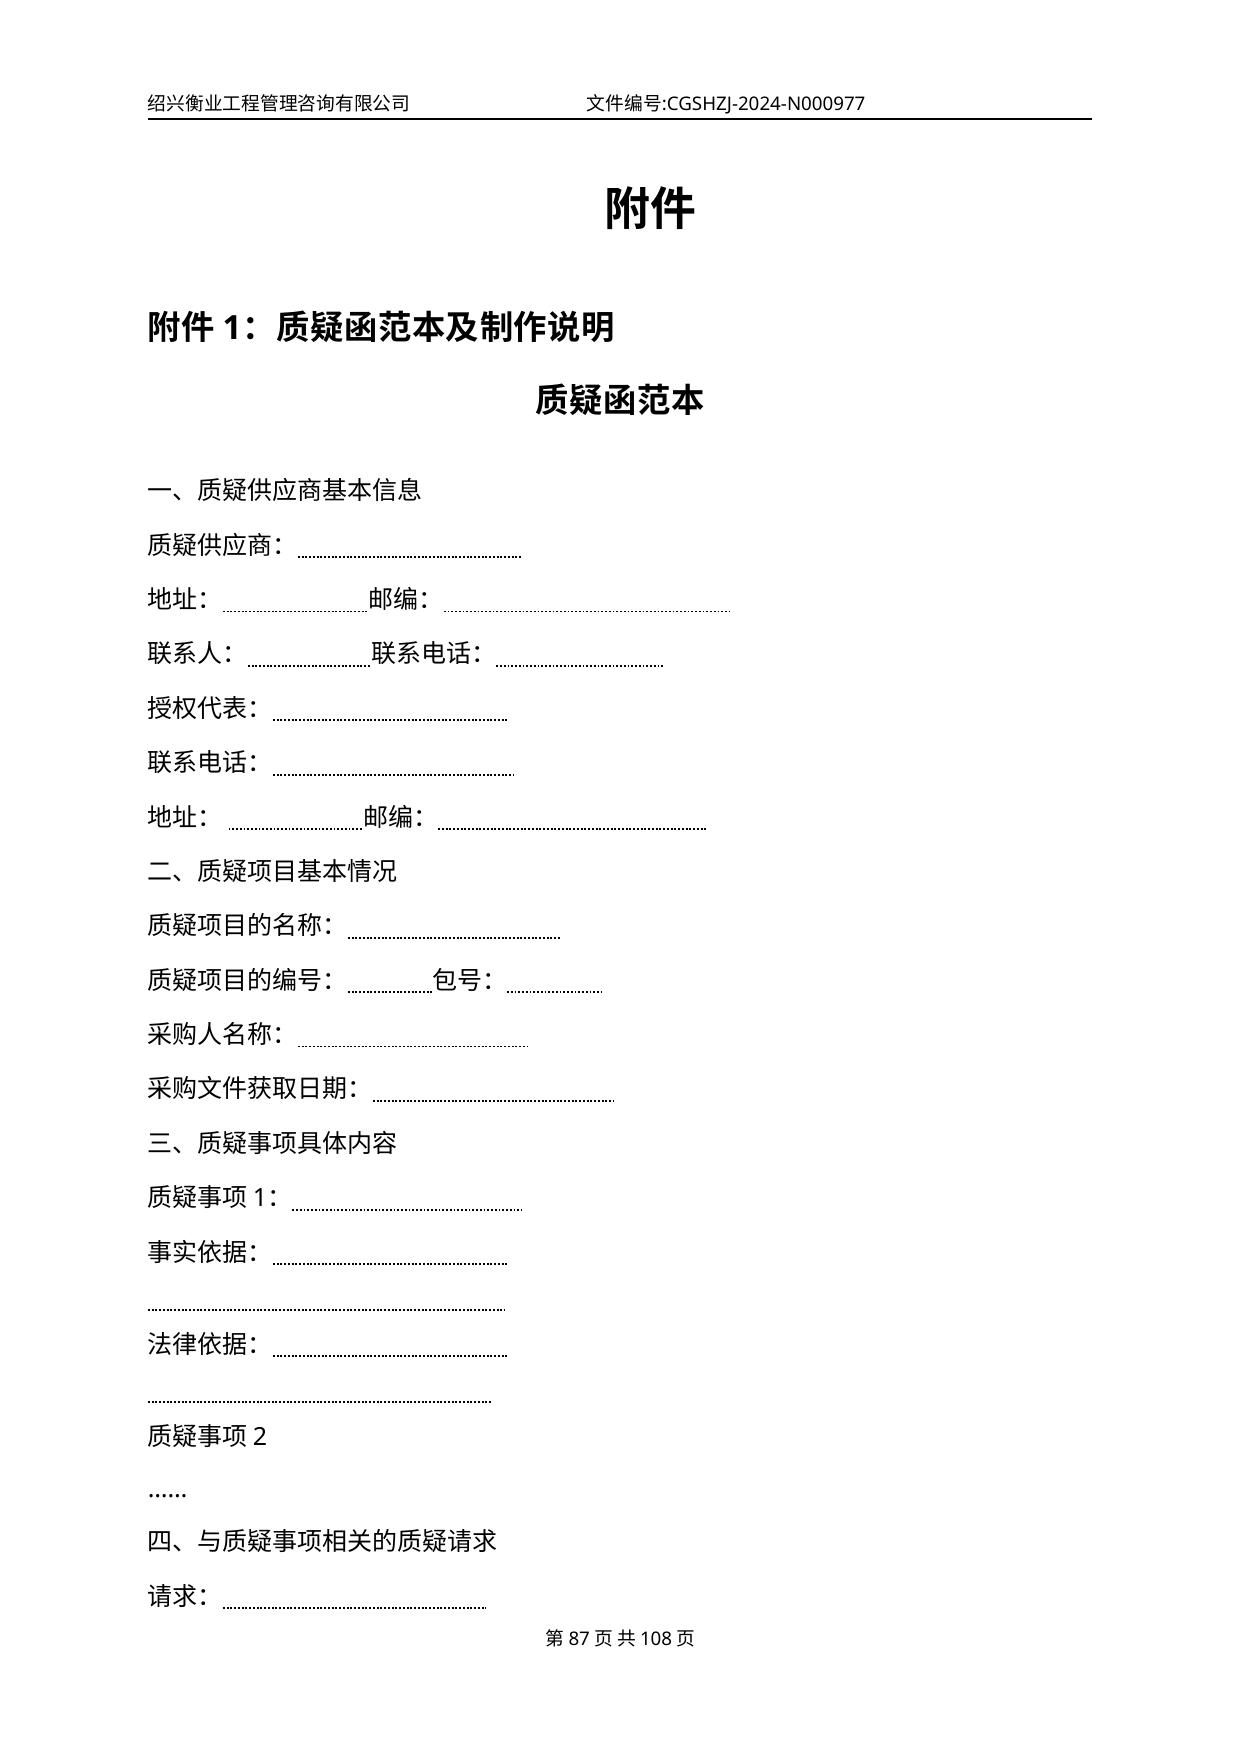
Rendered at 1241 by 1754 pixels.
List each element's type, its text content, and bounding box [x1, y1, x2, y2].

text 地址： 邮编： [148, 579, 1092, 616]
text …… [148, 1471, 1092, 1505]
text 质疑事项1： [148, 1178, 1092, 1214]
text 采购人名称： [148, 1014, 1092, 1051]
text 授权代表： [148, 688, 1092, 724]
text 采购文件获取日期： [148, 1069, 1092, 1105]
text 联系人： 联系电话： [148, 634, 1092, 670]
text 质疑项目的编号： 包号： [148, 960, 1092, 996]
subtitle 附件 [282, 172, 1092, 239]
text 请求： [148, 1576, 1092, 1612]
text 质疑供应商： [148, 525, 1092, 561]
text 法律依据： [148, 1324, 1092, 1361]
text 地址： 邮编： [148, 797, 1092, 833]
text 质疑事项2 [148, 1416, 1092, 1453]
text 事实依据： [148, 1232, 1092, 1268]
text 四、与质疑事项相关的质疑请求 [148, 1522, 1092, 1558]
text 一、质疑供应商基本信息 [148, 471, 1092, 507]
text 附件1：质疑函范本及制作说明 [148, 301, 1092, 349]
text 三、质疑事项具体内容 [148, 1123, 1092, 1159]
text 联系电话： [148, 743, 1092, 779]
text 二、质疑项目基本情况 [148, 851, 1092, 888]
text 质疑项目的名称： [148, 906, 1092, 942]
text 质疑函范本 [148, 373, 1092, 422]
